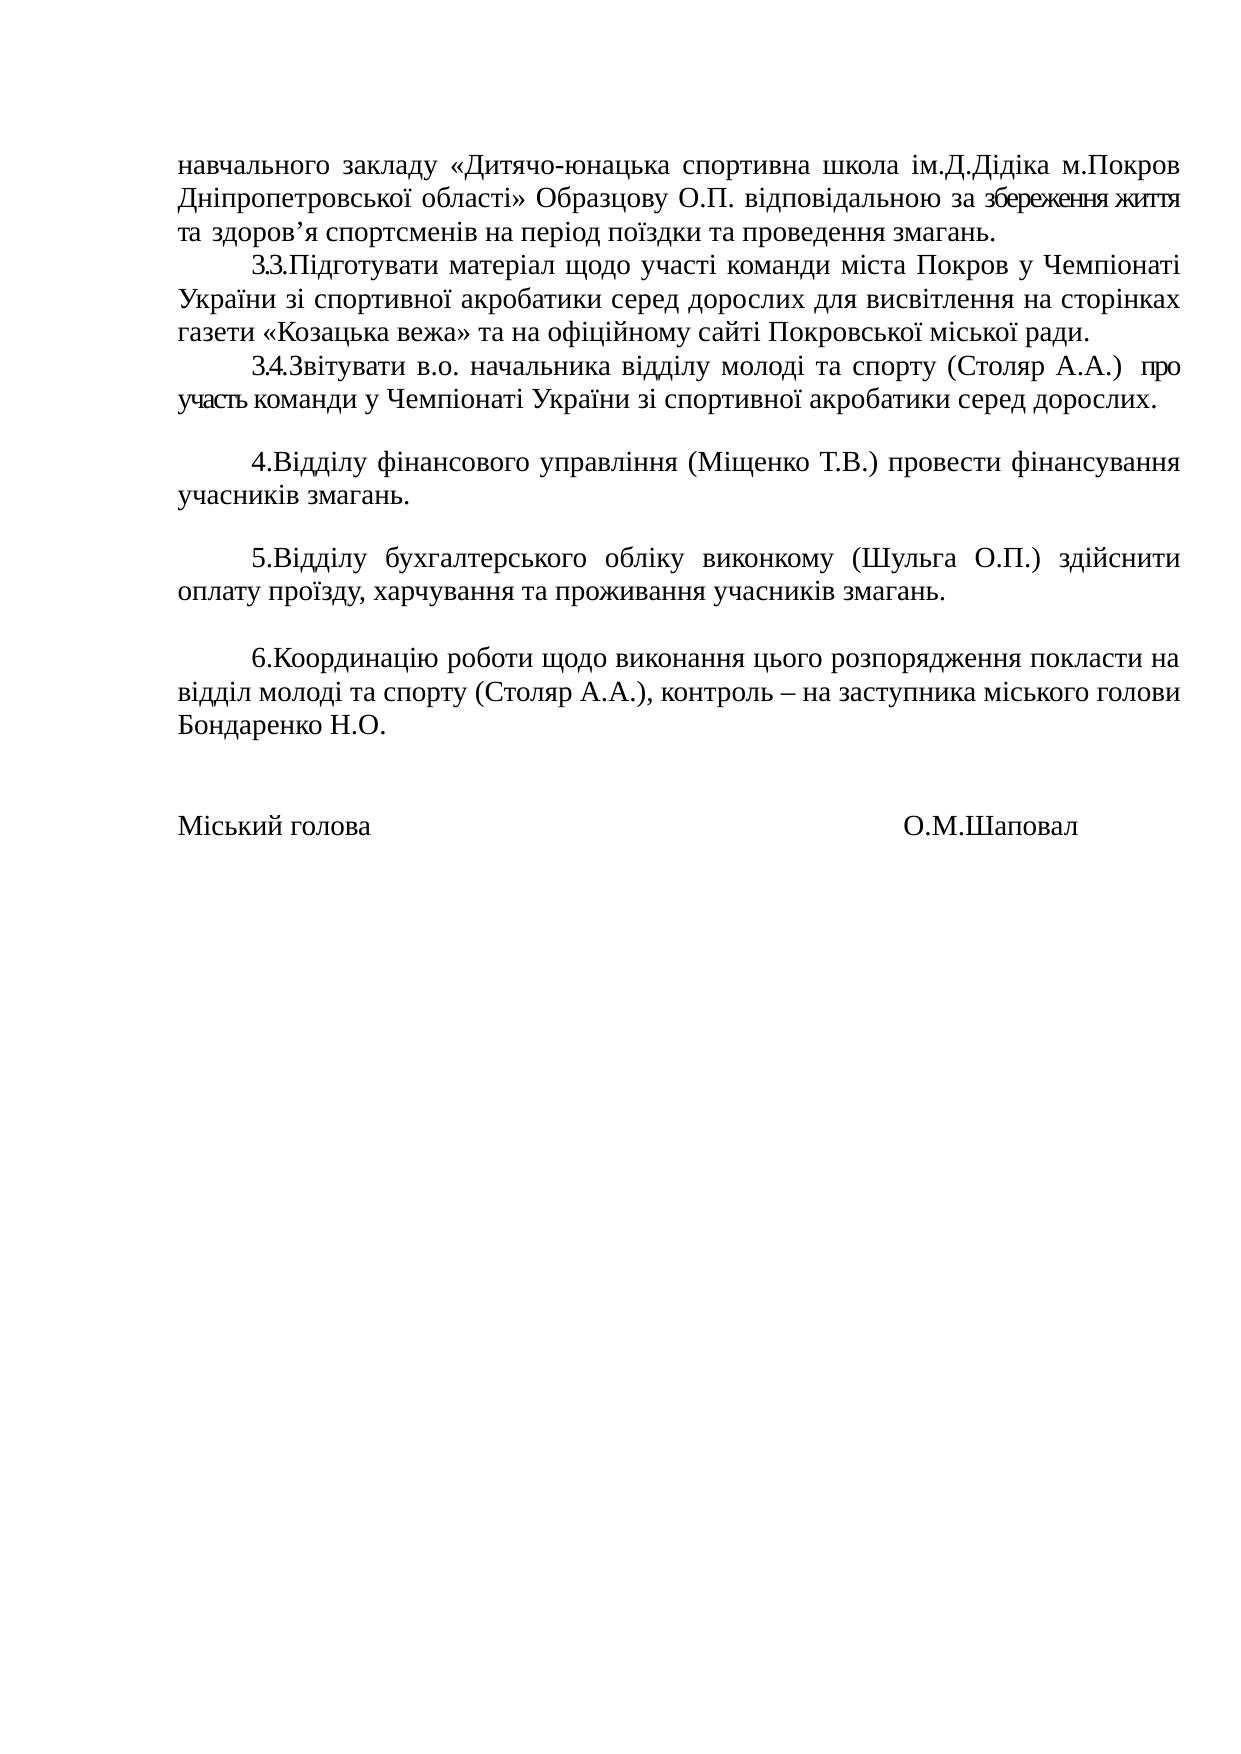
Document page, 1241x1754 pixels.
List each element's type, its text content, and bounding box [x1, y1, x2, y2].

text 4.Відділу фінансового управління (Міщенко Т.В.) провести фінансування учасників змагань. [177, 444, 1181, 511]
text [177, 147, 1181, 247]
text 6.Координацію роботи щодо виконання цього розпорядження покласти на відділ молоді та спорту (Столяр А.А.), контроль – на заступника міського голови Бондаренко Н.О. [177, 640, 1181, 741]
text 3.3.Підготувати матеріал щодо участі команди міста Покров у Чемпіонаті України зі спортивної акробатики серед дорослих для висвітлення на сторінках газети «Козацька вежа» та на офіційному сайті Покровської міської ради. [177, 247, 1181, 348]
text 5.Відділу бухгалтерського обліку виконкому (Шульга О.П.) здійснити оплату проїзду, харчування та проживання учасників змагань. [177, 540, 1181, 607]
text Міський голова О.М.Шаповал [177, 808, 1181, 842]
text 3.4.Звітувати в.о. начальника відділу молоді та спорту (Столяр А.А.) про участь команди у Чемпіонаті України зі спортивної акробатики серед дорослих. [177, 348, 1181, 415]
